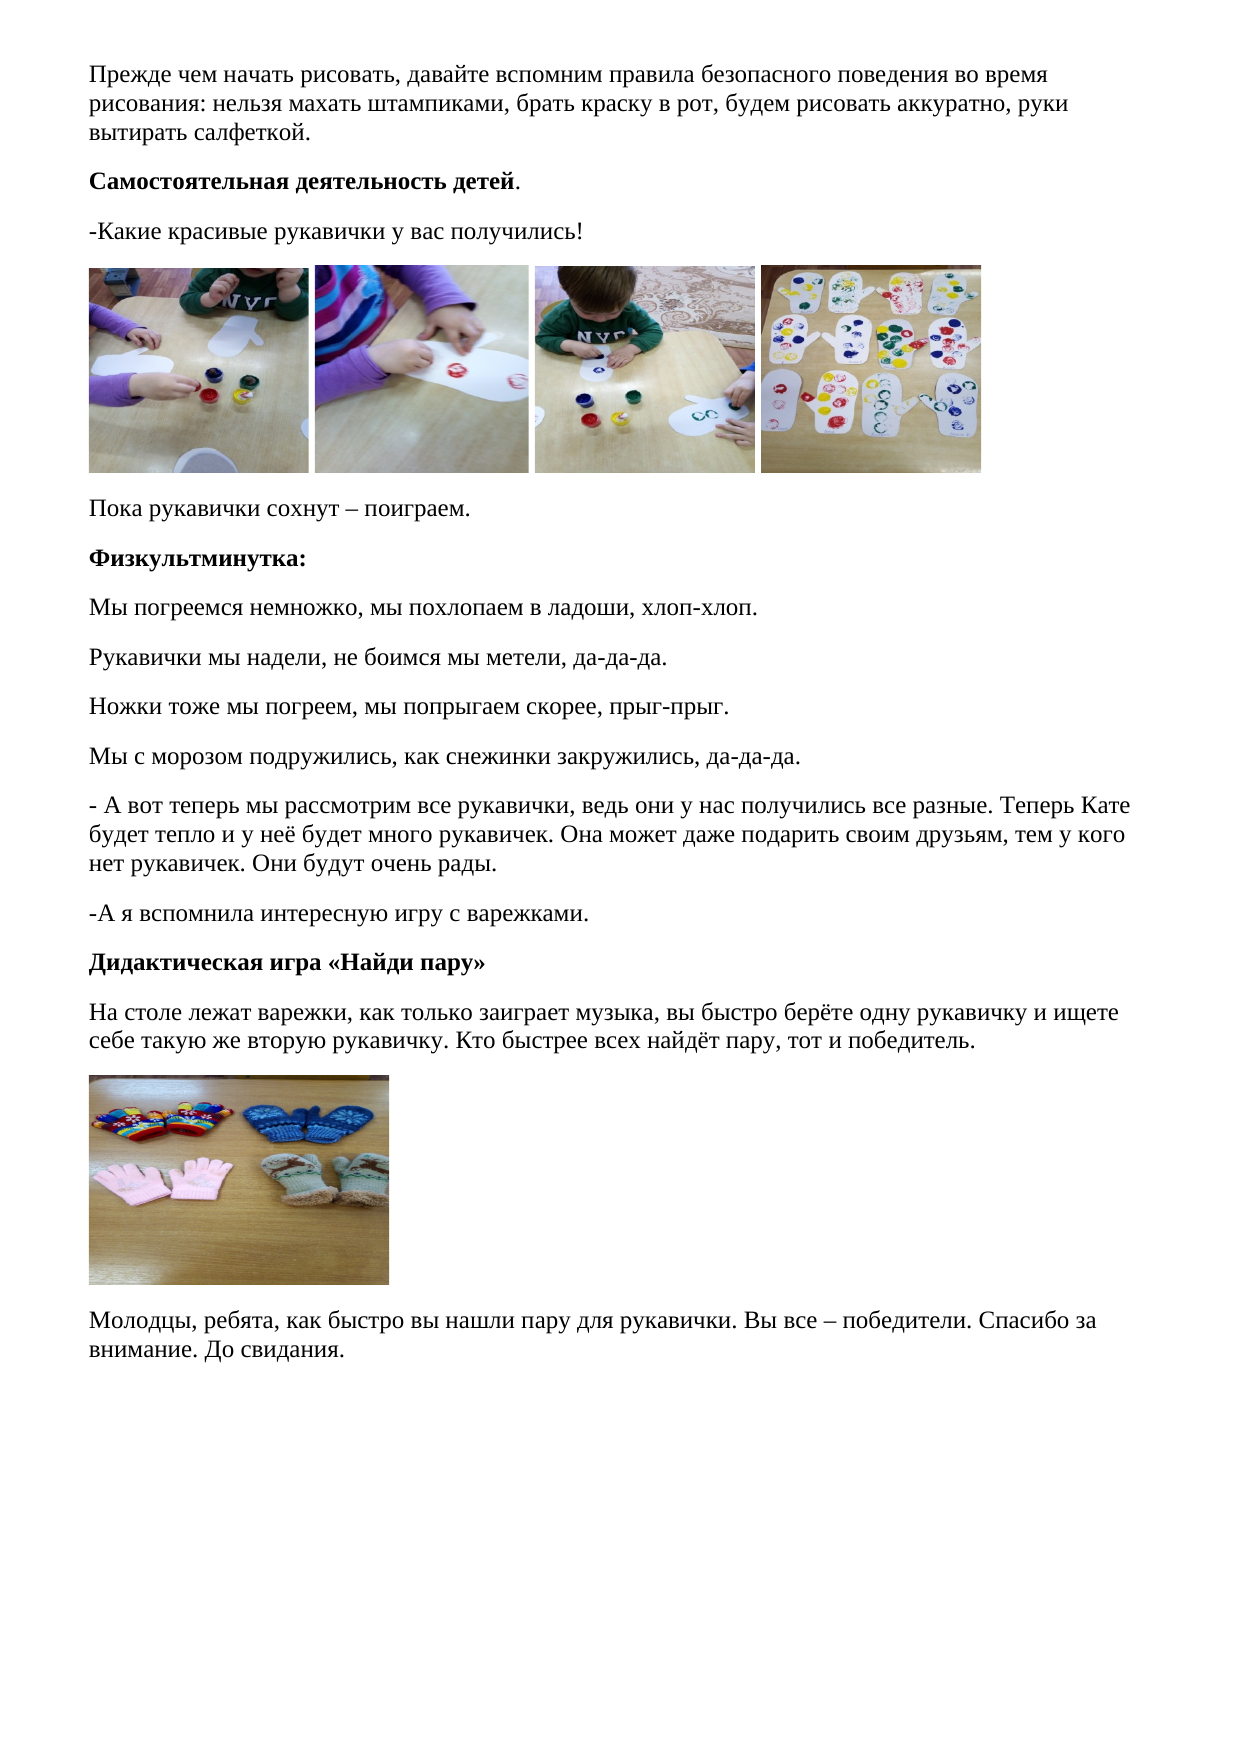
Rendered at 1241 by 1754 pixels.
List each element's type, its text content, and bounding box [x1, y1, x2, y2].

text На столе лежат варежки, как только заиграет музыка, вы быстро берёте одну рукавичку и ищете себе такую же вторую рукавичку. Кто быстрее всех найдёт пару, тот и победитель. [89, 997, 1152, 1054]
picture [88, 268, 309, 473]
text Рукавички мы надели, не боимся мы метели, да-да-да. [89, 642, 1152, 671]
picture [314, 265, 529, 473]
text -А я вспомнила интересную игру с варежками. [89, 898, 1152, 926]
text Прежде чем начать рисовать, давайте вспомним правила безопасного поведения во время рисования: нельзя махать штампиками, брать краску в рот, будем рисовать аккуратно, руки вытирать салфеткой. [89, 59, 1152, 145]
text Пока рукавички сохнут – поиграем. [89, 493, 1152, 522]
text Физкультминутка: [89, 543, 1152, 571]
text Молодцы, ребята, как быстро вы нашли пару для рукавички. Вы все – победители. Спасибо за внимание. До свидания. [89, 1305, 1152, 1363]
text Мы с морозом подружились, как снежинки закружились, да-да-да. [89, 741, 1152, 770]
picture [88, 1075, 390, 1285]
picture [761, 265, 982, 473]
picture [534, 266, 755, 473]
text Самостоятельная деятельность детей. [89, 166, 1152, 195]
text Дидактическая игра «Найди пару» [89, 947, 1152, 976]
text -Какие красивые рукавички у вас получились! [89, 216, 1152, 244]
text Ножки тоже мы погреем, мы попрыгаем скорее, прыг-прыг. [89, 691, 1152, 720]
text Мы погреемся немножко, мы похлопаем в ладоши, хлоп-хлоп. [89, 592, 1152, 621]
text - А вот теперь мы рассмотрим все рукавички, ведь они у нас получились все разные. Теперь Кате будет тепло и у неё будет много рукавичек. Она может даже подарить своим друзьям, тем у кого нет рукавичек. Они будут очень рады. [89, 791, 1152, 877]
